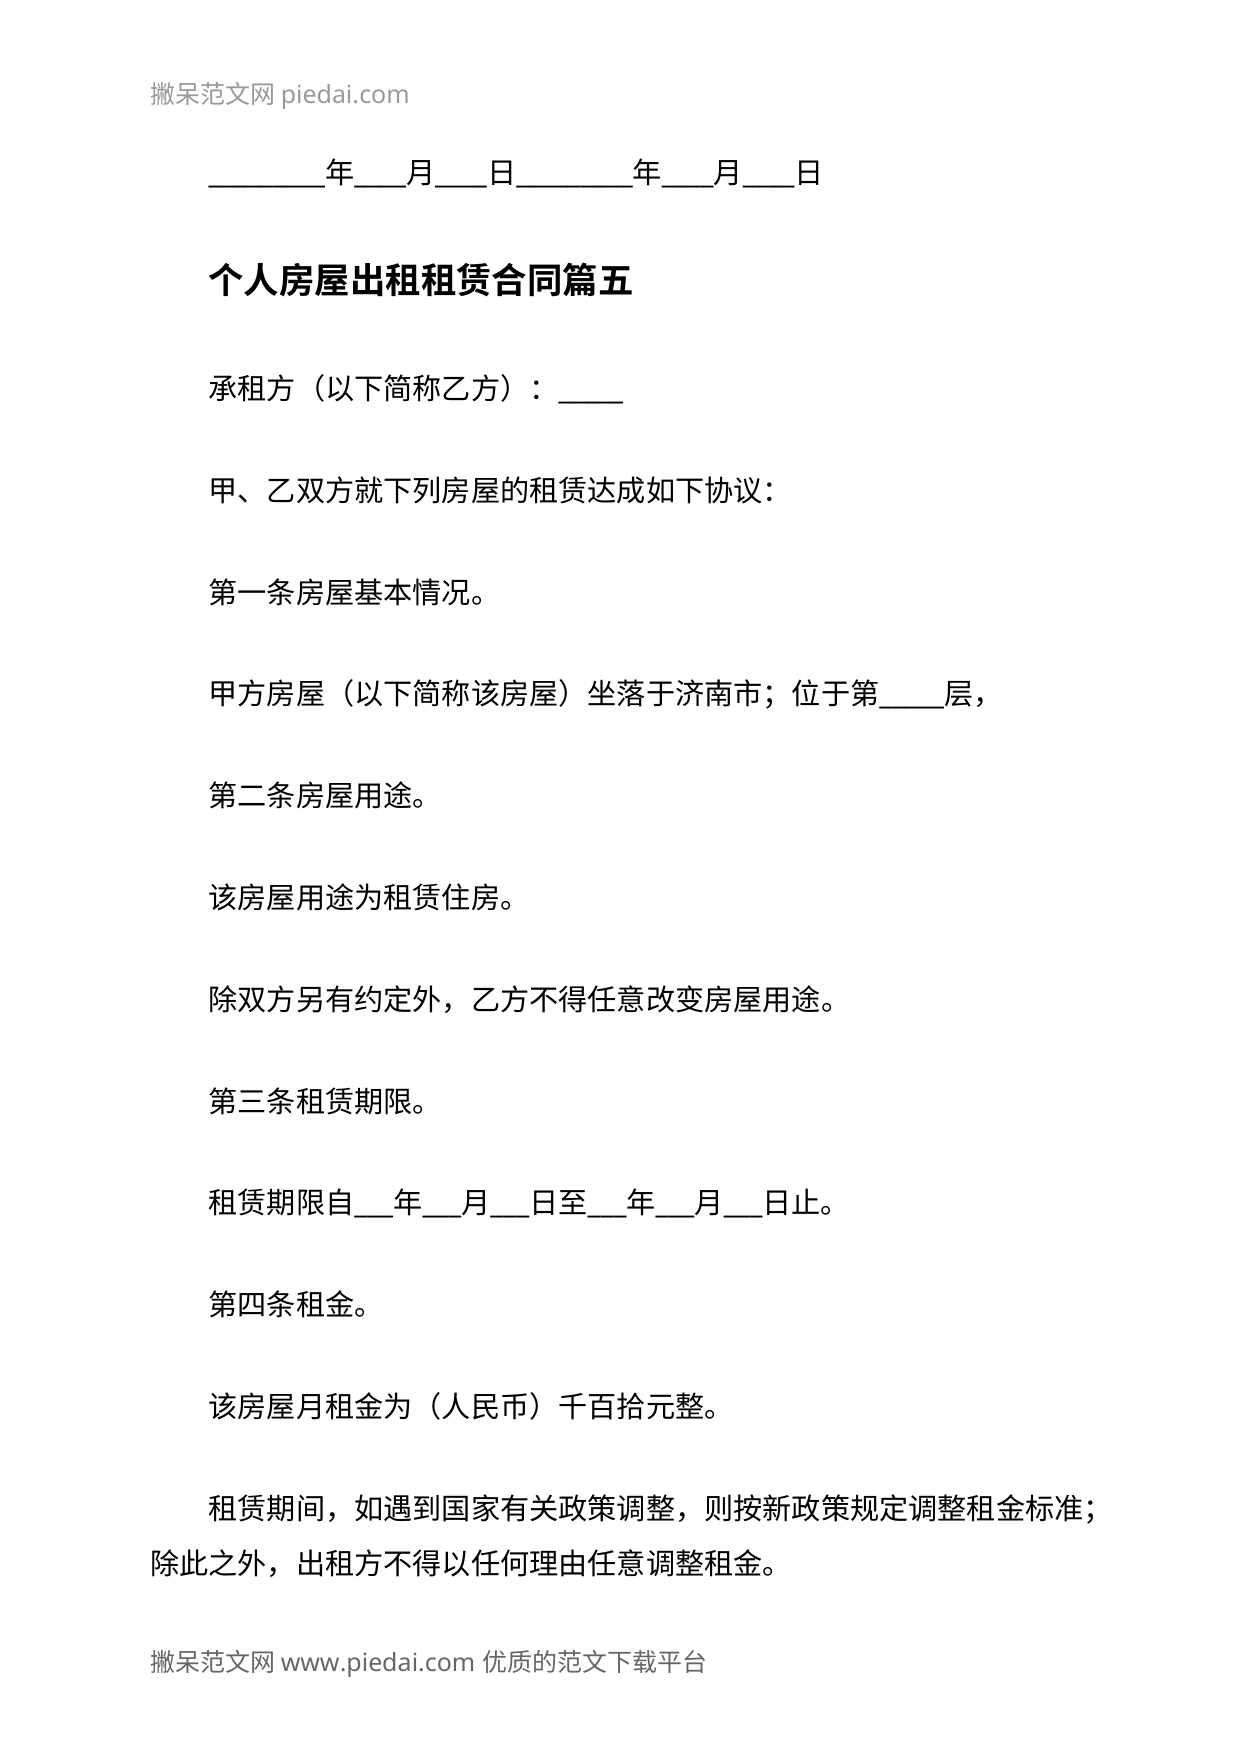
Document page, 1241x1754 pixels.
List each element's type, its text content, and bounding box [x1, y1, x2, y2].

text 承租方（以下简称乙方）：_____ [150, 365, 1090, 408]
text 甲、乙双方就下列房屋的租赁达成如下协议： [150, 467, 1090, 510]
text 租赁期限自___年___月___日至___年___月___日止。 [150, 1180, 1090, 1222]
text 第四条租金。 [150, 1282, 1090, 1324]
text 除双方另有约定外，乙方不得任意改变房屋用途。 [150, 976, 1090, 1019]
text 租赁期间，如遇到国家有关政策调整，则按新政策规定调整租金标准；除此之外，出租方不得以任何理由任意调整租金。 [150, 1486, 1090, 1583]
text _________年____月____日_________年____月____日 [150, 150, 1090, 192]
text 个人房屋出租租赁合同篇五 [150, 252, 1090, 303]
text 该房屋用途为租赁住房。 [150, 875, 1090, 917]
text 甲方房屋（以下简称该房屋）坐落于济南市；位于第_____层， [150, 671, 1090, 713]
text 第一条房屋基本情况。 [150, 569, 1090, 611]
text 第三条租赁期限。 [150, 1078, 1090, 1121]
text 第二条房屋用途。 [150, 773, 1090, 815]
text 该房屋月租金为（人民币）千百拾元整。 [150, 1384, 1090, 1426]
